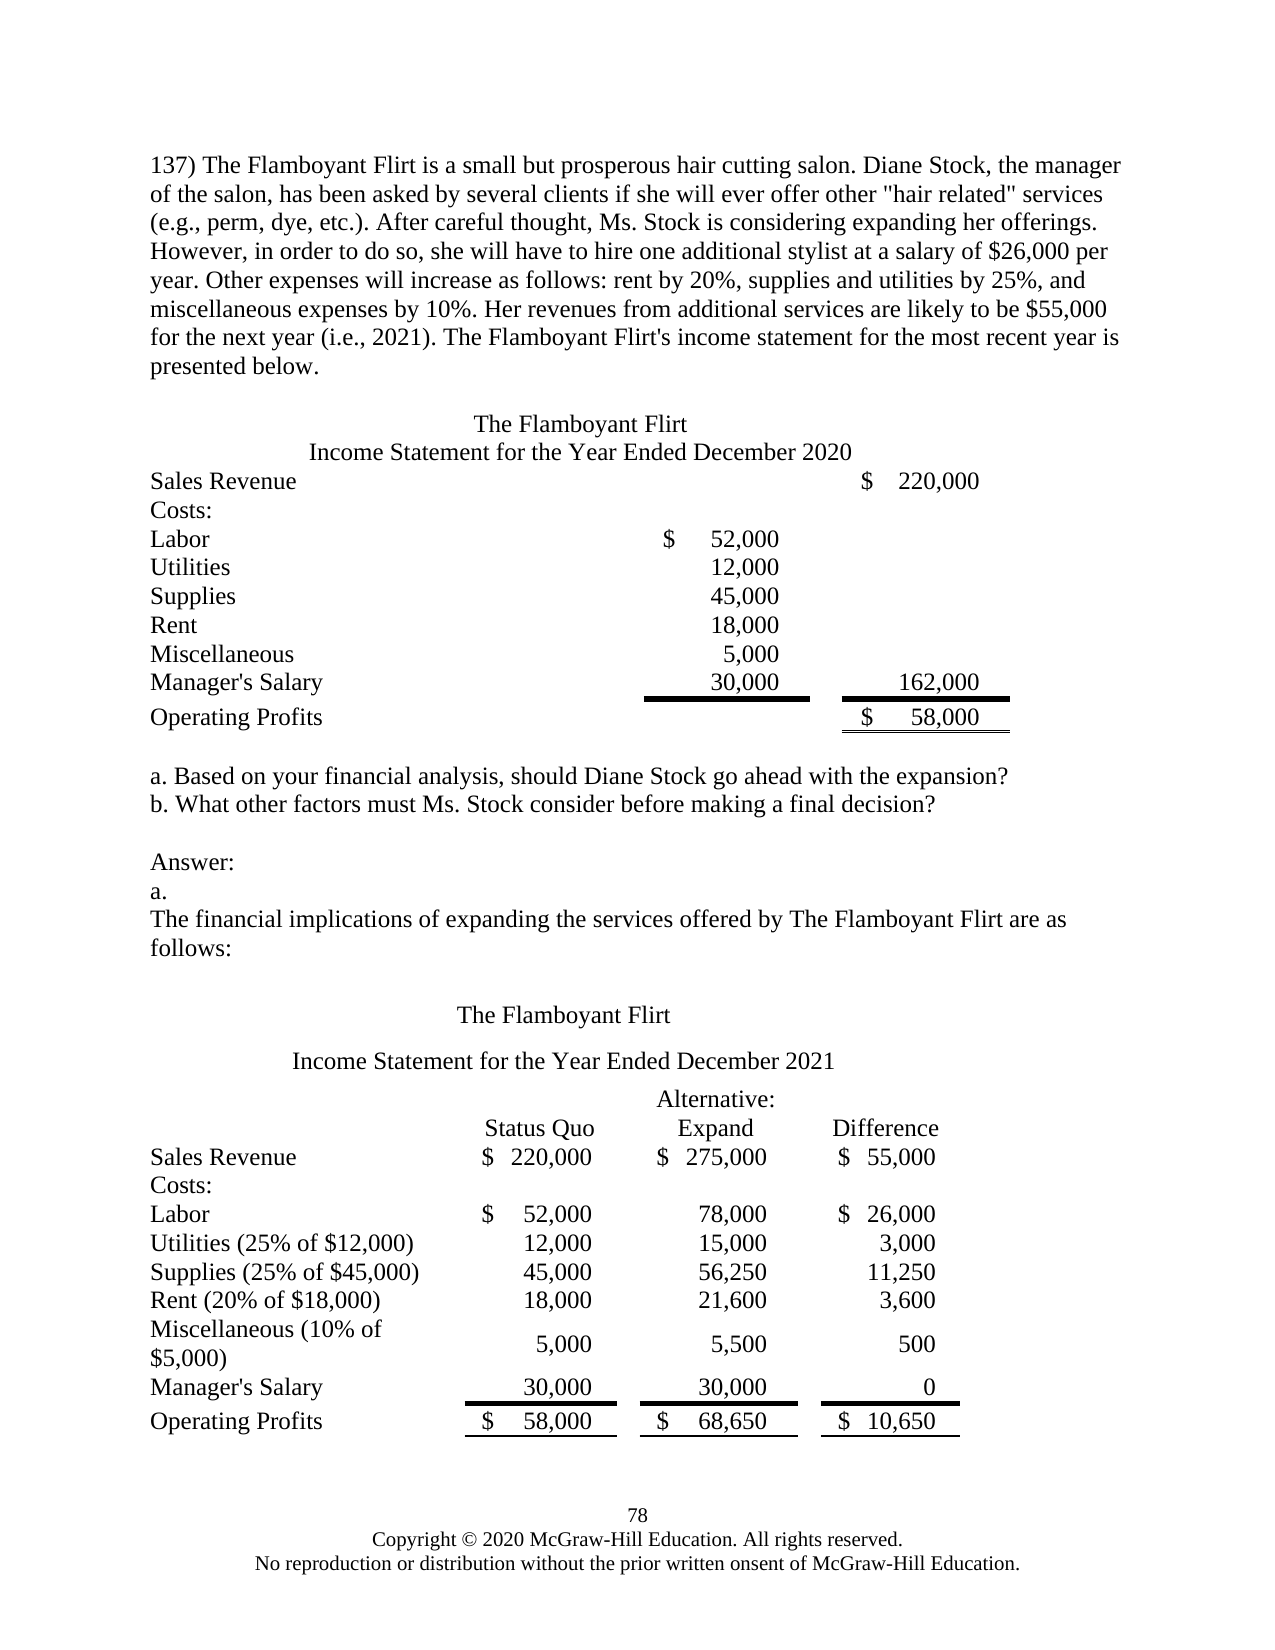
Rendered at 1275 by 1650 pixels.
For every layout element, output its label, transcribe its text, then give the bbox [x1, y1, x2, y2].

text b. What other factors must Ms. Stock consider before making a final decision? [150, 789, 1125, 818]
text a. [150, 876, 1125, 904]
text Answer: [150, 847, 1125, 876]
text The financial implications of expanding the services offered by The Flamboyant Flirt are as follows: [150, 904, 1125, 962]
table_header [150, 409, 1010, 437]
text a. Based on your financial analysis, should Diane Stock go ahead with the expansion? [150, 761, 1125, 789]
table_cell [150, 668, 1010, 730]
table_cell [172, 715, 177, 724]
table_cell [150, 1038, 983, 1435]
text 137) The Flamboyant Flirt is a small but prosperous hair cutting salon. Diane Stock, the manager of the salon, has been asked by several clients if she will ever offer other "hair related" services (e.g., perm, dye, etc.). After careful thought, Ms. Stock is considering expanding her offerings. However, in order to do so, she will have to hire one additional stylist at a salary of $26,000 per year. Other expenses will increase as follows: rent by 20%, supplies and utilities by 25%, and miscellaneous expenses by 10%. Her revenues from additional services are likely to be $55,000 for the next year (i.e., 2021). The Flamboyant Flirt's income statement for the most recent year is presented below. [150, 150, 1125, 380]
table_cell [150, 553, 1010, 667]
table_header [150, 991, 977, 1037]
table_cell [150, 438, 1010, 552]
